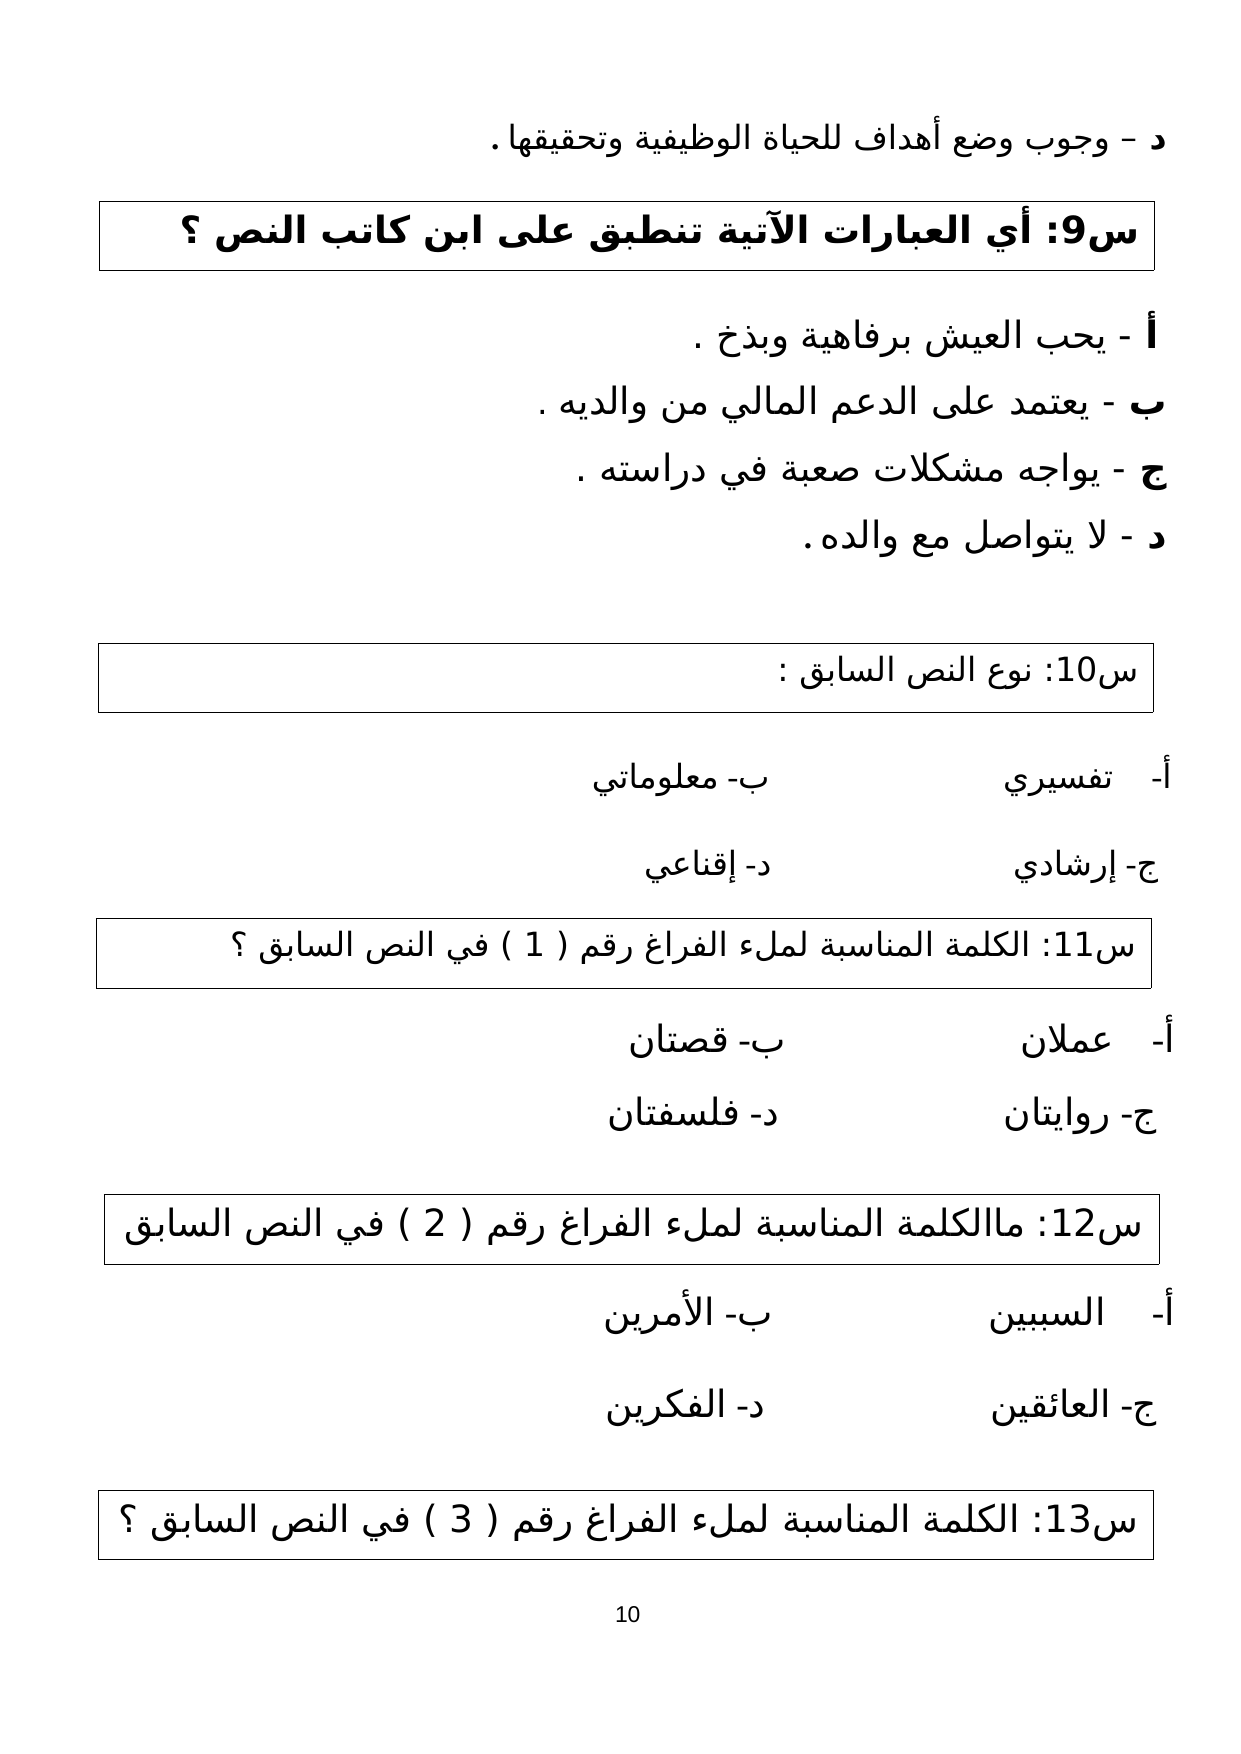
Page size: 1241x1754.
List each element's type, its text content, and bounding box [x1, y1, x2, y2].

text أ - يحب العيش برفاھية وبذخ . [89, 314, 1167, 357]
text د - لا يتواصل مع والده . [89, 514, 1167, 558]
text ج- العائقين د- الفكرين [89, 1383, 1167, 1426]
text ج- إرشادي د- إقناعي [89, 844, 1167, 883]
list السببين ب- الأمرين [89, 1290, 1152, 1333]
text د – وجوب وضع أھداف للحياة الوظيفية وتحقيقھا . [89, 118, 1167, 157]
list عملان ب- قصتان [89, 1017, 1152, 1060]
list تفسيري ب- معلوماتي [89, 758, 1151, 796]
text ج - يواجه مشكلات صعبة في دراسته . [89, 446, 1167, 490]
text ج- روايتان د- فلسفتان [89, 1090, 1167, 1133]
text ب - يعتمد على الدعم المالي من والديه . [89, 380, 1167, 424]
